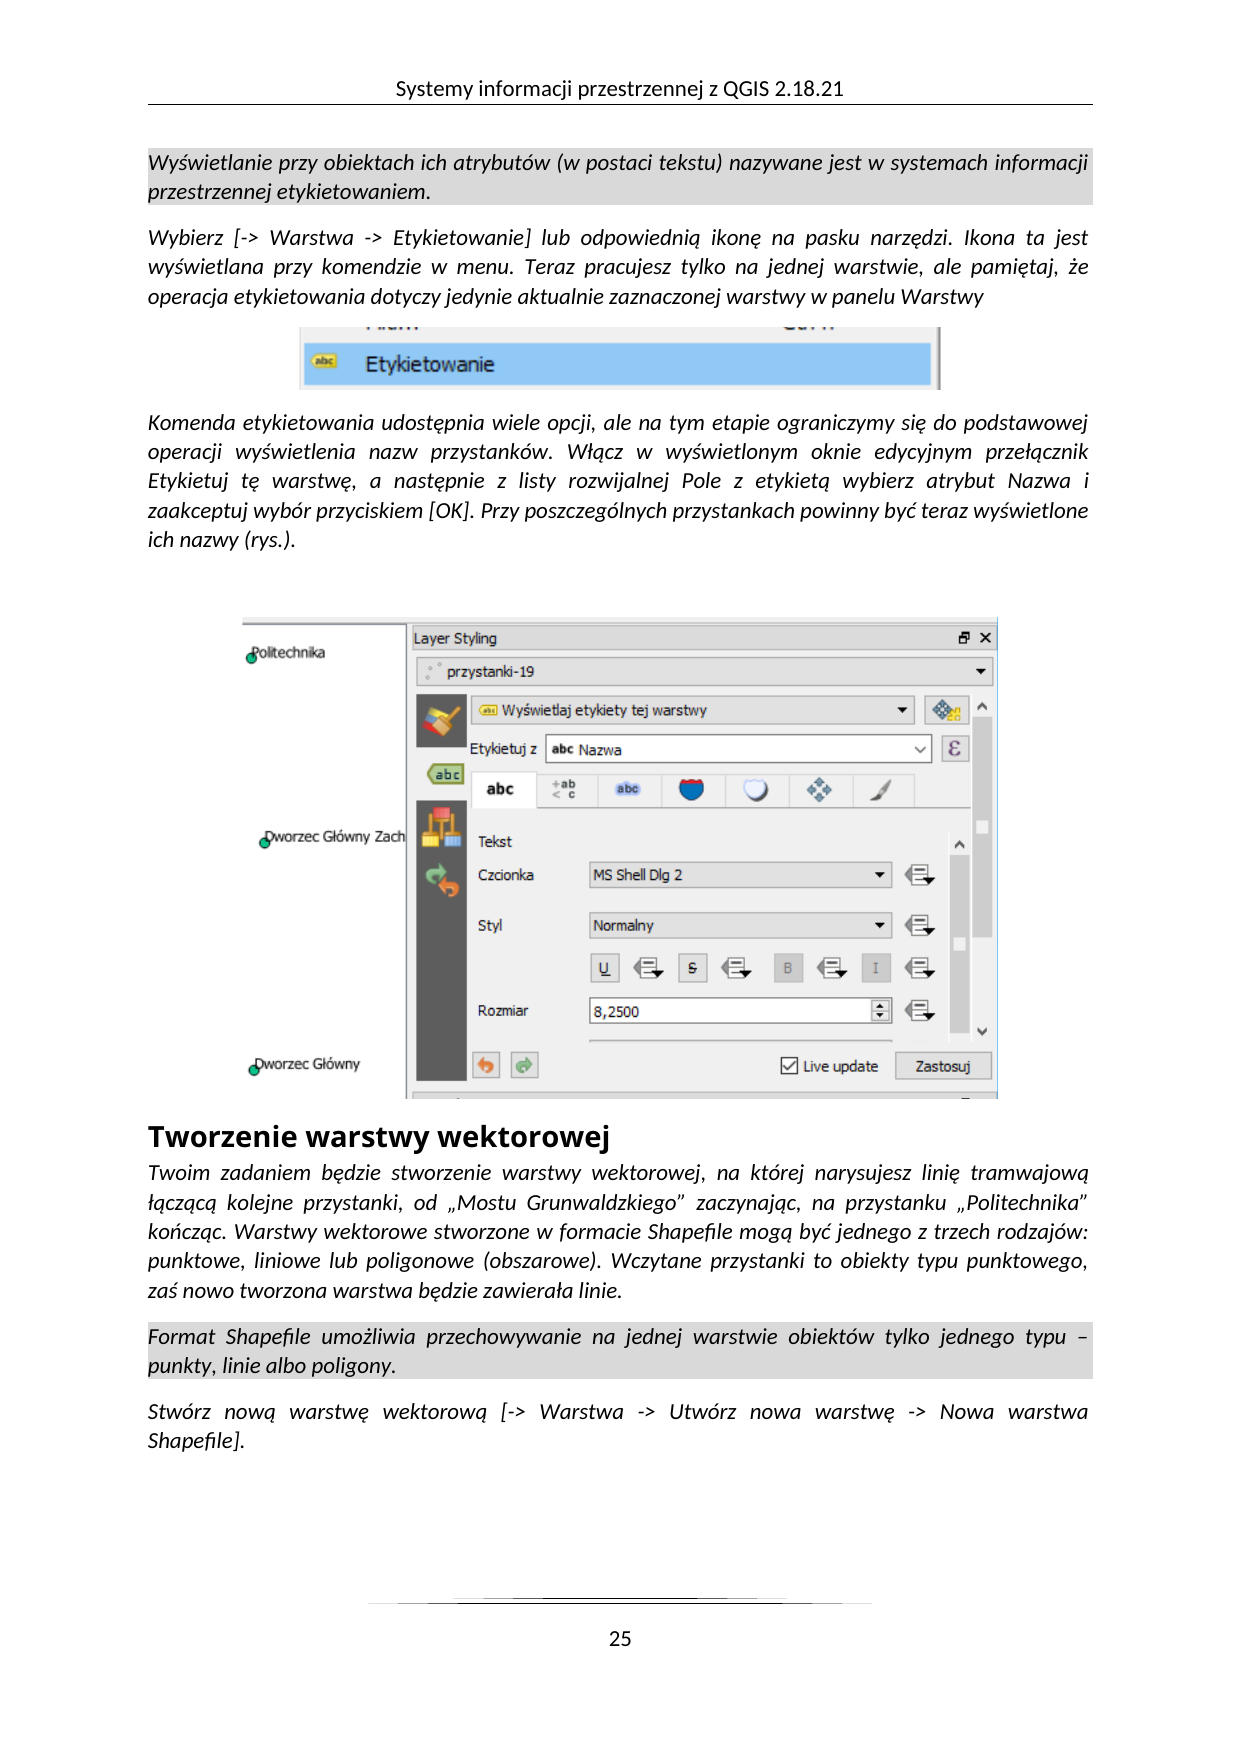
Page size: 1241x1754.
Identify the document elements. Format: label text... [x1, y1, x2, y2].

subtitle Tworzenie warstwy wektorowej [148, 1117, 1093, 1156]
text Stwórz nową warstwę wektorową [-> Warstwa -> Utwórz nowa warstwę -> Nowa warstwa Shapefile]. [148, 1397, 1093, 1455]
text Twoim zadaniem będzie stworzenie warstwy wektorowej, na której narysujesz linię tramwajową łączącą kolejne przystanki, od „Mostu Grunwaldzkiego” zaczynając, na przystanku „Politechnika” kończąc. Warstwy wektorowe stworzone w formacie Shapefile mogą być jednego z trzech rodzajów: punktowe, liniowe lub poligonowe (obszarowe). Wczytane przystanki to obiekty typu punktowego, zaś nowo tworzona warstwa będzie zawierała linie. [148, 1158, 1093, 1304]
text Wybierz [-> Warstwa -> Etykietowanie] lub odpowiednią ikonę na pasku narzędzi. Ikona ta jest wyświetlana przy komendzie w menu. Teraz pracujesz tylko na jednej warstwie, ale pamiętaj, że operacja etykietowania dotyczy jedynie aktualnie zaznaczonej warstwy w panelu Warstwy [148, 223, 1093, 310]
picture [242, 617, 998, 1099]
text Komenda etykietowania udostępnia wiele opcji, ale na tym etapie ograniczymy się do podstawowej operacji wyświetlenia nazw przystanków. Włącz w wyświetlonym oknie edycyjnym przełącznik Etykietuj tę warstwę, a następnie z listy rozwijalnej Pole z etykietą wybierz atrybut Nazwa i zaakceptuj wybór przyciskiem [OK]. Przy poszczególnych przystankach powinny być teraz wyświetlone ich nazwy (rys.). [148, 408, 1093, 553]
text Format Shapefile umożliwia przechowywanie na jednej warstwie obiektów tylko jednego typu – punkty, linie albo poligony. [148, 1322, 1093, 1379]
text Wyświetlanie przy obiektach ich atrybutów (w postaci tekstu) nazywane jest w systemach informacji przestrzennej etykietowaniem. [148, 148, 1093, 205]
picture [299, 327, 941, 390]
